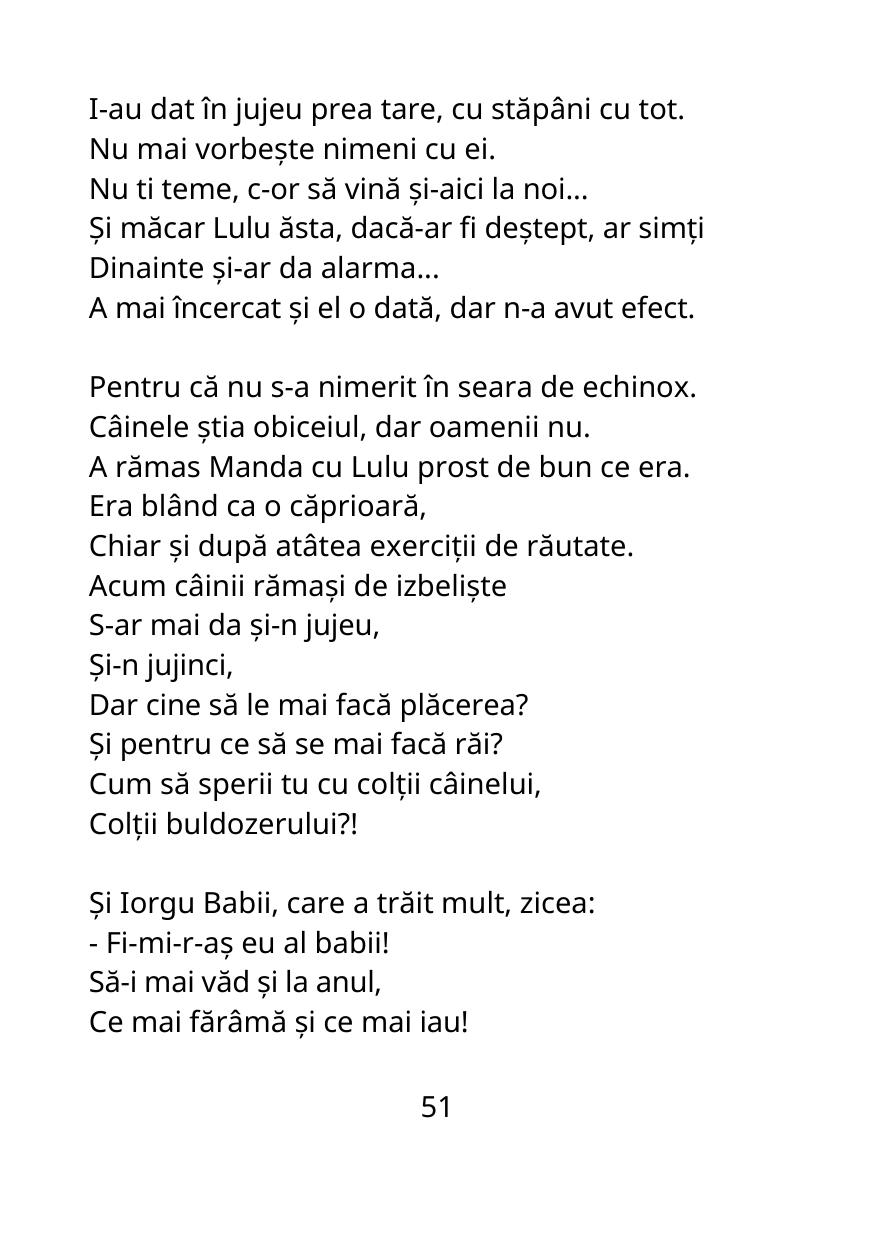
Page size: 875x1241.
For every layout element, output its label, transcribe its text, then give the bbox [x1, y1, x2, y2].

text Era blând ca o căprioară, [89, 486, 785, 525]
text Nu ti teme, c-or să vină şi-aici la noi... [89, 168, 785, 208]
text A rămas Manda cu Lulu prost de bun ce era. [89, 446, 785, 486]
text Dinainte şi-ar da alarma... [89, 247, 785, 287]
text Nu mai vorbeşte nimeni cu ei. [89, 128, 785, 168]
text Şi-n jujinci, [89, 644, 785, 684]
text Ce mai fărâmă şi ce mai iau! [89, 1001, 785, 1041]
text Chiar şi după atâtea exerciţii de răutate. [89, 525, 785, 565]
text A mai încercat şi el o dată, dar n-a avut efect. [89, 287, 785, 327]
text Şi Iorgu Babii, care a trăit mult, zicea: [89, 882, 785, 922]
text Colţii buldozerului?! [89, 803, 785, 843]
text I-au dat în jujeu prea tare, cu stăpâni cu tot. [89, 89, 785, 128]
text Şi măcar Lulu ăsta, dacă-ar fi deştept, ar simţi [89, 208, 785, 247]
text Pentru că nu s-a nimerit în seara de echinox. [89, 366, 785, 406]
text Şi pentru ce să se mai facă răi? [89, 724, 785, 763]
text Cum să sperii tu cu colţii câinelui, [89, 763, 785, 803]
text Câinele ştia obiceiul, dar oamenii nu. [89, 406, 785, 446]
text - Fi-mi-r-aş eu al babii! [89, 922, 785, 962]
text Acum câinii rămaşi de izbelişte [89, 565, 785, 604]
text Dar cine să le mai facă plăcerea? [89, 684, 785, 724]
text Să-i mai văd şi la anul, [89, 962, 785, 1001]
text S-ar mai da şi-n jujeu, [89, 604, 785, 644]
